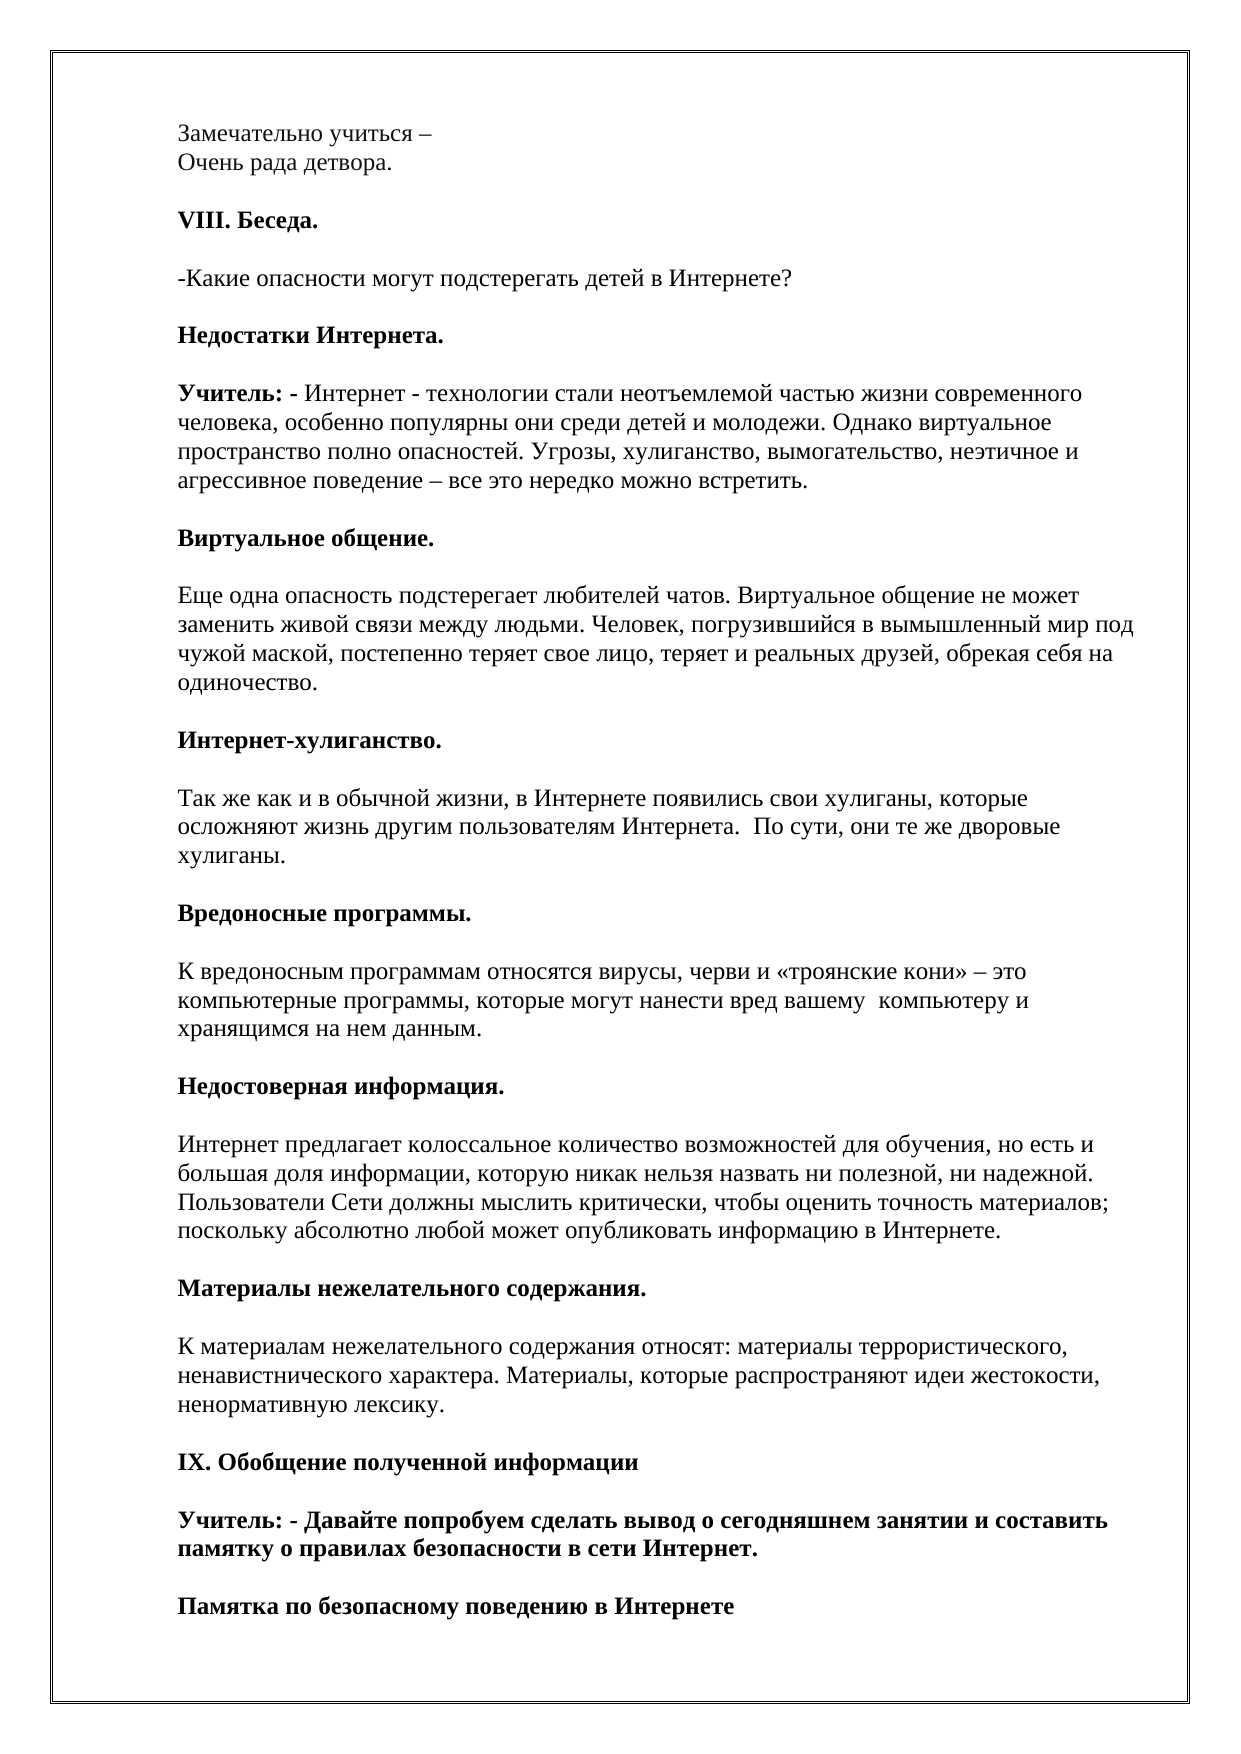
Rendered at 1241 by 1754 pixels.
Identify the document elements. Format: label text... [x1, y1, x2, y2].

text Учитель: - Интернет - технологии стали неотъемлемой частью жизни современного человека, особенно популярны они среди детей и молодежи. Однако виртуальное пространство полно опасностей. Угрозы, хулиганство, вымогательство, неэтичное и агрессивное поведение – все это нередко можно встретить. [177, 378, 1152, 493]
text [177, 118, 1152, 176]
text Памятка по безопасному поведению в Интернете [177, 1591, 1152, 1620]
text Виртуальное общение. [177, 523, 1152, 551]
text Недостоверная информация. [177, 1071, 1152, 1100]
text -Какие опасности могут подстерегать детей в Интернете? [177, 263, 1152, 291]
text К материалам нежелательного содержания относят: материалы террористического, ненавистнического характера. Материалы, которые распространяют идеи жестокости, ненормативную лексику. [177, 1331, 1152, 1418]
text Интернет-хулиганство. [177, 725, 1152, 753]
text Так же как и в обычной жизни, в Интернете появились свои хулиганы, которые осложняют жизнь другим пользователям Интернета. По сути, они те же дворовые хулиганы. [177, 783, 1152, 869]
text Недостатки Интернета. [177, 321, 1152, 349]
text Учитель: - Давайте попробуем сделать вывод о сегодняшнем занятии и составить памятку о правилах безопасности в сети Интернет. [177, 1505, 1152, 1562]
text К вредоносным программам относятся вирусы, черви и «троянские кони» – это компьютерные программы, которые могут нанести вред вашему компьютеру и хранящимся на нем данным. [177, 956, 1152, 1042]
text Вредоносные программы. [177, 898, 1152, 927]
text Материалы нежелательного содержания. [177, 1273, 1152, 1302]
text Интернет предлагает колоссальное количество возможностей для обучения, но есть и большая доля информации, которую никак нельзя назвать ни полезной, ни надежной. Пользователи Сети должны мыслить критически, чтобы оценить точность материалов; поскольку абсолютно любой может опубликовать информацию в Интернете. [177, 1129, 1152, 1244]
text VIII. Беседа. [177, 205, 1152, 233]
text Еще одна опасность подстерегает любителей чатов. Виртуальное общение не может заменить живой связи между людьми. Человек, погрузившийся в вымышленный мир под чужой маской, постепенно теряет свое лицо, теряет и реальных друзей, обрекая себя на одиночество. [177, 581, 1152, 696]
text IX. Обобщение полученной информации [177, 1447, 1152, 1476]
